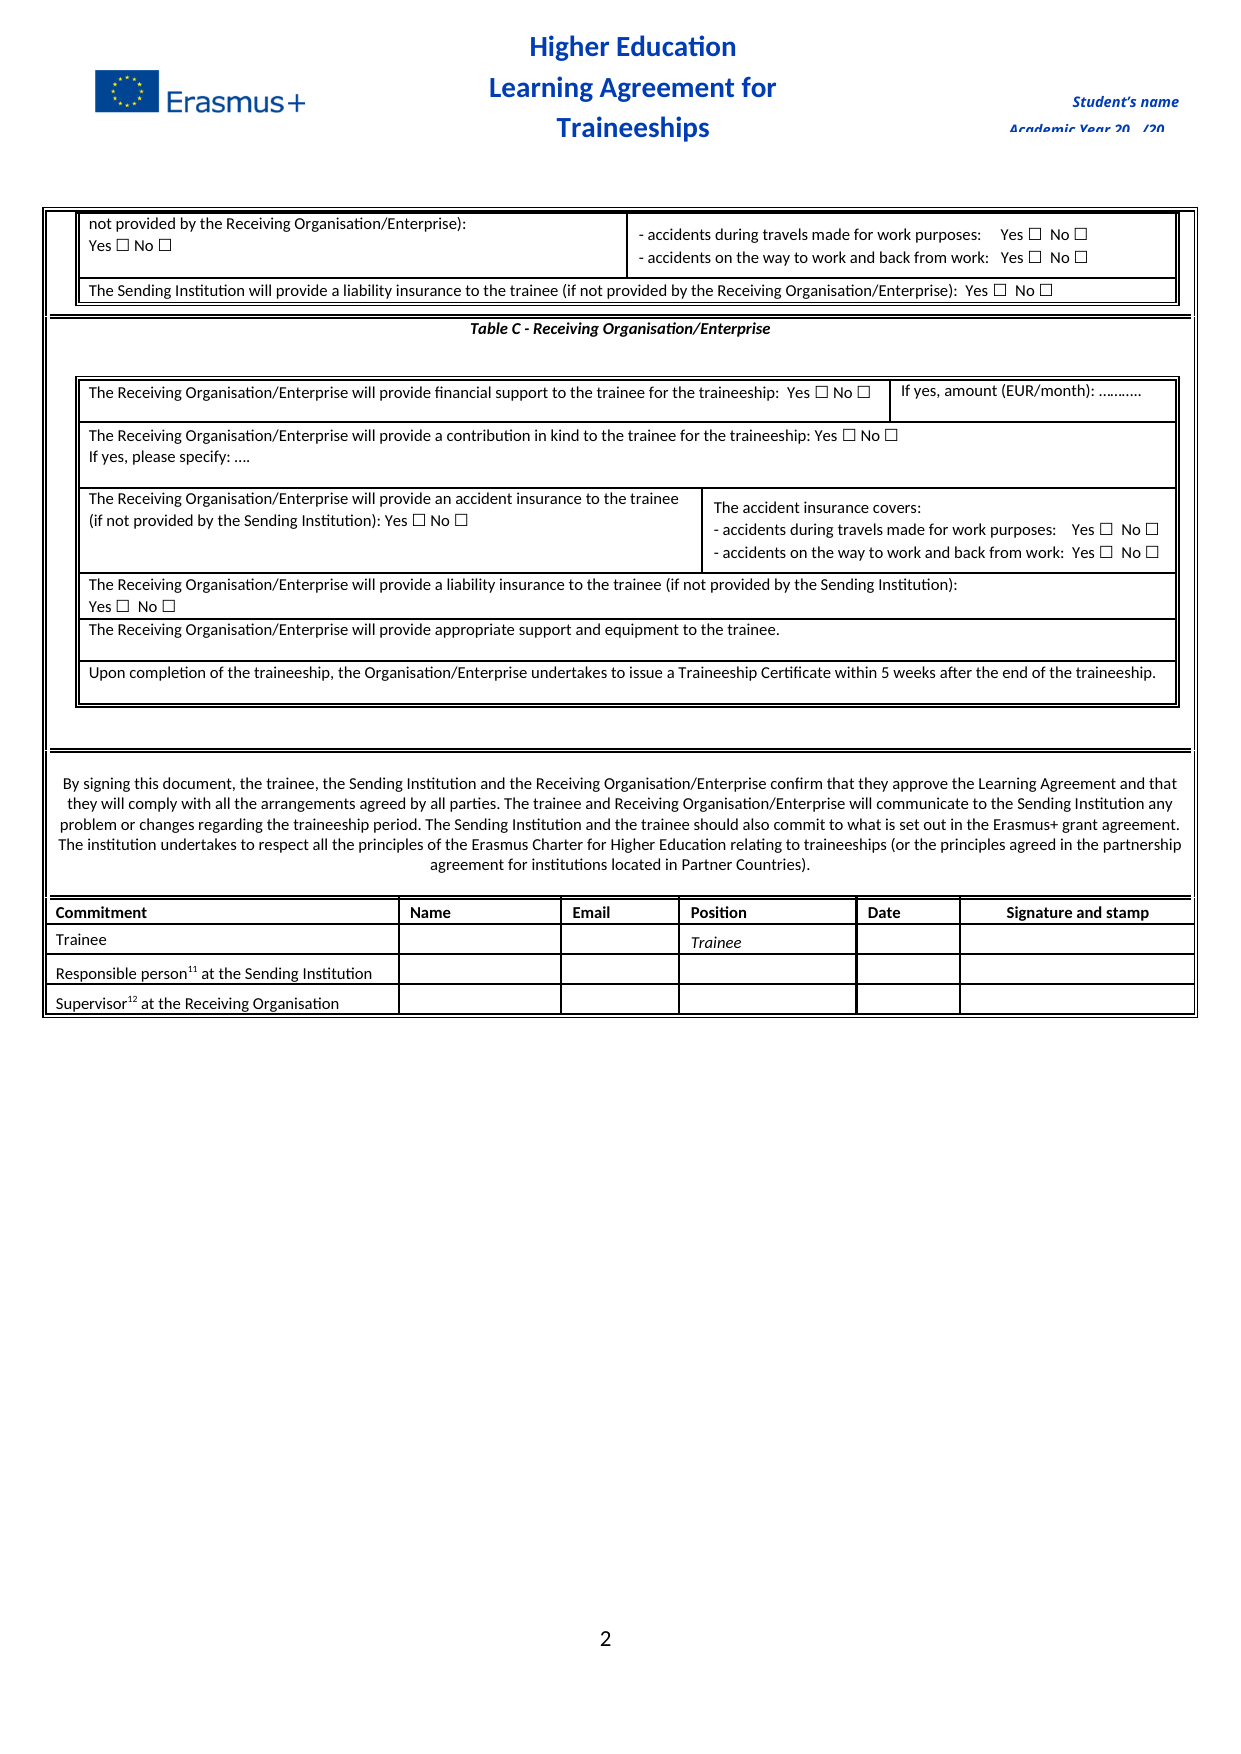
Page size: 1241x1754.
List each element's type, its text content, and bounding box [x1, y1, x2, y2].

table_cell Signature and stamp [961, 895, 1196, 923]
table_cell [961, 955, 1194, 983]
table_cell Email [562, 900, 678, 923]
table_cell Position [680, 900, 855, 923]
table_cell Trainee [47, 925, 398, 953]
table_cell [858, 925, 959, 953]
table_cell Commitment [44, 895, 398, 923]
picture [95, 70, 306, 113]
table_cell [562, 955, 678, 983]
table_cell [858, 955, 959, 983]
table_cell Trainee [680, 925, 855, 953]
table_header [47, 212, 1194, 314]
table_cell [680, 985, 855, 1013]
table_cell [961, 985, 1194, 1013]
table_cell By signing this document, the trainee, the Sending Institution and the Receiving Organisation/Enterprise confirm that they approve the Learning Agreement and that they will comply with all the arrangements agreed by all parties. The trainee and Receiving Organisation/Enterprise will communicate to the Sending Institution any problem or changes regarding the traineeship period. The Sending Institution and the trainee should also commit to what is set out in the Erasmus+ grant agreement. The institution undertakes to respect all the principles of the Erasmus Charter for Higher Education relating to traineeships (or the principles agreed in the partnership agreement for institutions located in Partner Countries). [44, 748, 1196, 895]
table_cell [680, 955, 855, 983]
table_cell Date [858, 900, 959, 923]
table_cell [858, 985, 959, 1013]
table_cell Responsible person at the Sending Institution [47, 955, 398, 983]
table_cell Supervisor at the Receiving Organisation [47, 985, 398, 1013]
table_cell [961, 925, 1194, 953]
table_cell [400, 985, 560, 1013]
table_cell Name [400, 900, 560, 923]
table_cell [562, 925, 678, 953]
table_cell [400, 955, 560, 983]
table_cell Table C - Receiving Organisation/Enterprise [44, 314, 1196, 748]
table_cell [562, 985, 678, 1013]
table_cell [400, 925, 560, 953]
